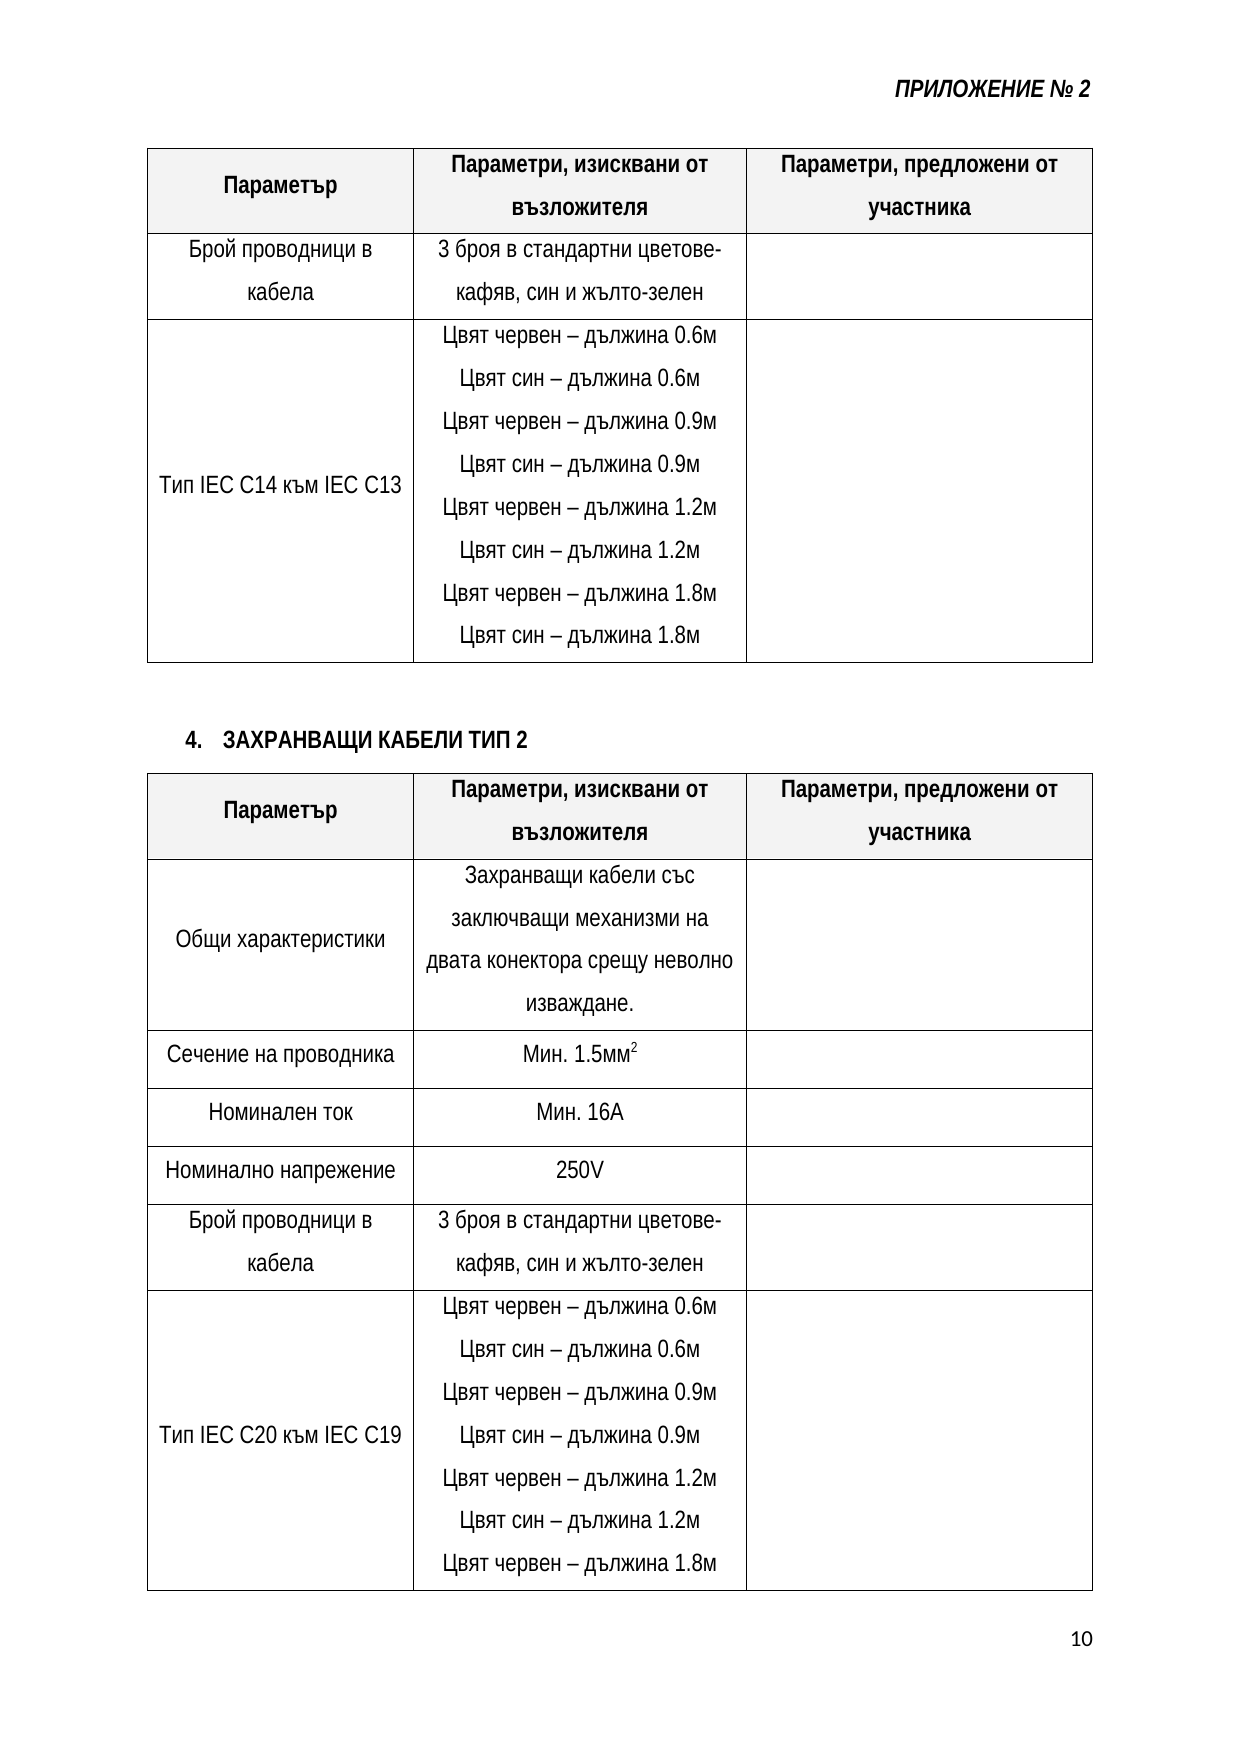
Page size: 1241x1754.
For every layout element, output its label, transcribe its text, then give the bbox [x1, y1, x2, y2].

table_cell [747, 1031, 1092, 1088]
table_cell [747, 1147, 1092, 1204]
table_cell 250V [414, 1147, 746, 1204]
table_cell [747, 1205, 1092, 1290]
table_header Параметри, изисквани от възложителя [414, 774, 746, 858]
table_cell [747, 320, 1092, 662]
table_cell [747, 1089, 1092, 1146]
table_cell Сечение на проводника [148, 1031, 413, 1088]
table_cell Захранващи кабели със заключващи механизми на двата конектора срещу неволно изваждане. [414, 860, 746, 1030]
table_header Параметър [148, 774, 413, 858]
table_header Параметър [148, 149, 413, 233]
table_cell 3 броя в стандартни цветове- кафяв, син и жълто-зелен [414, 1205, 746, 1290]
table_cell Номинално напрежение [148, 1147, 413, 1204]
table_cell Тип IEC C14 към IEC C13 [148, 320, 413, 662]
table_cell Мин. 1.5мм2 [414, 1031, 746, 1088]
table_cell Общи характеристики [148, 860, 413, 1030]
table_cell [747, 1291, 1092, 1590]
table_cell Брой проводници в кабела [148, 1205, 413, 1290]
table_cell Тип IEC C20 към IEC C19 [148, 1291, 413, 1590]
table_cell Цвят червен – дължина 0.6м Цвят син – дължина 0.6м Цвят червен – дължина 0.9м Цвят син – дължина 0.9м Цвят червен – дължина 1.2м Цвят син – дължина 1.2м Цвят червен – дължина 1.8м [414, 1291, 746, 1590]
table_cell [747, 234, 1092, 319]
table_cell Цвят червен – дължина 0.6м Цвят син – дължина 0.6м Цвят червен – дължина 0.9м Цвят син – дължина 0.9м Цвят червен – дължина 1.2м Цвят син – дължина 1.2м Цвят червен – дължина 1.8м Цвят син – дължина 1.8м [414, 320, 746, 662]
table_cell [747, 860, 1092, 1030]
table_cell Брой проводници в кабела [148, 234, 413, 319]
table_header Параметри, предложени от участника [747, 774, 1092, 858]
table_cell Номинален ток [148, 1089, 413, 1146]
table_header Параметри, изисквани от възложителя [414, 149, 746, 233]
list ЗАХРАНВАЩИ КАБЕЛИ ТИП 2 [185, 725, 1093, 754]
table_cell Мин. 16А [414, 1089, 746, 1146]
table_header Параметри, предложени от участника [747, 149, 1092, 233]
table_cell 3 броя в стандартни цветове- кафяв, син и жълто-зелен [414, 234, 746, 319]
